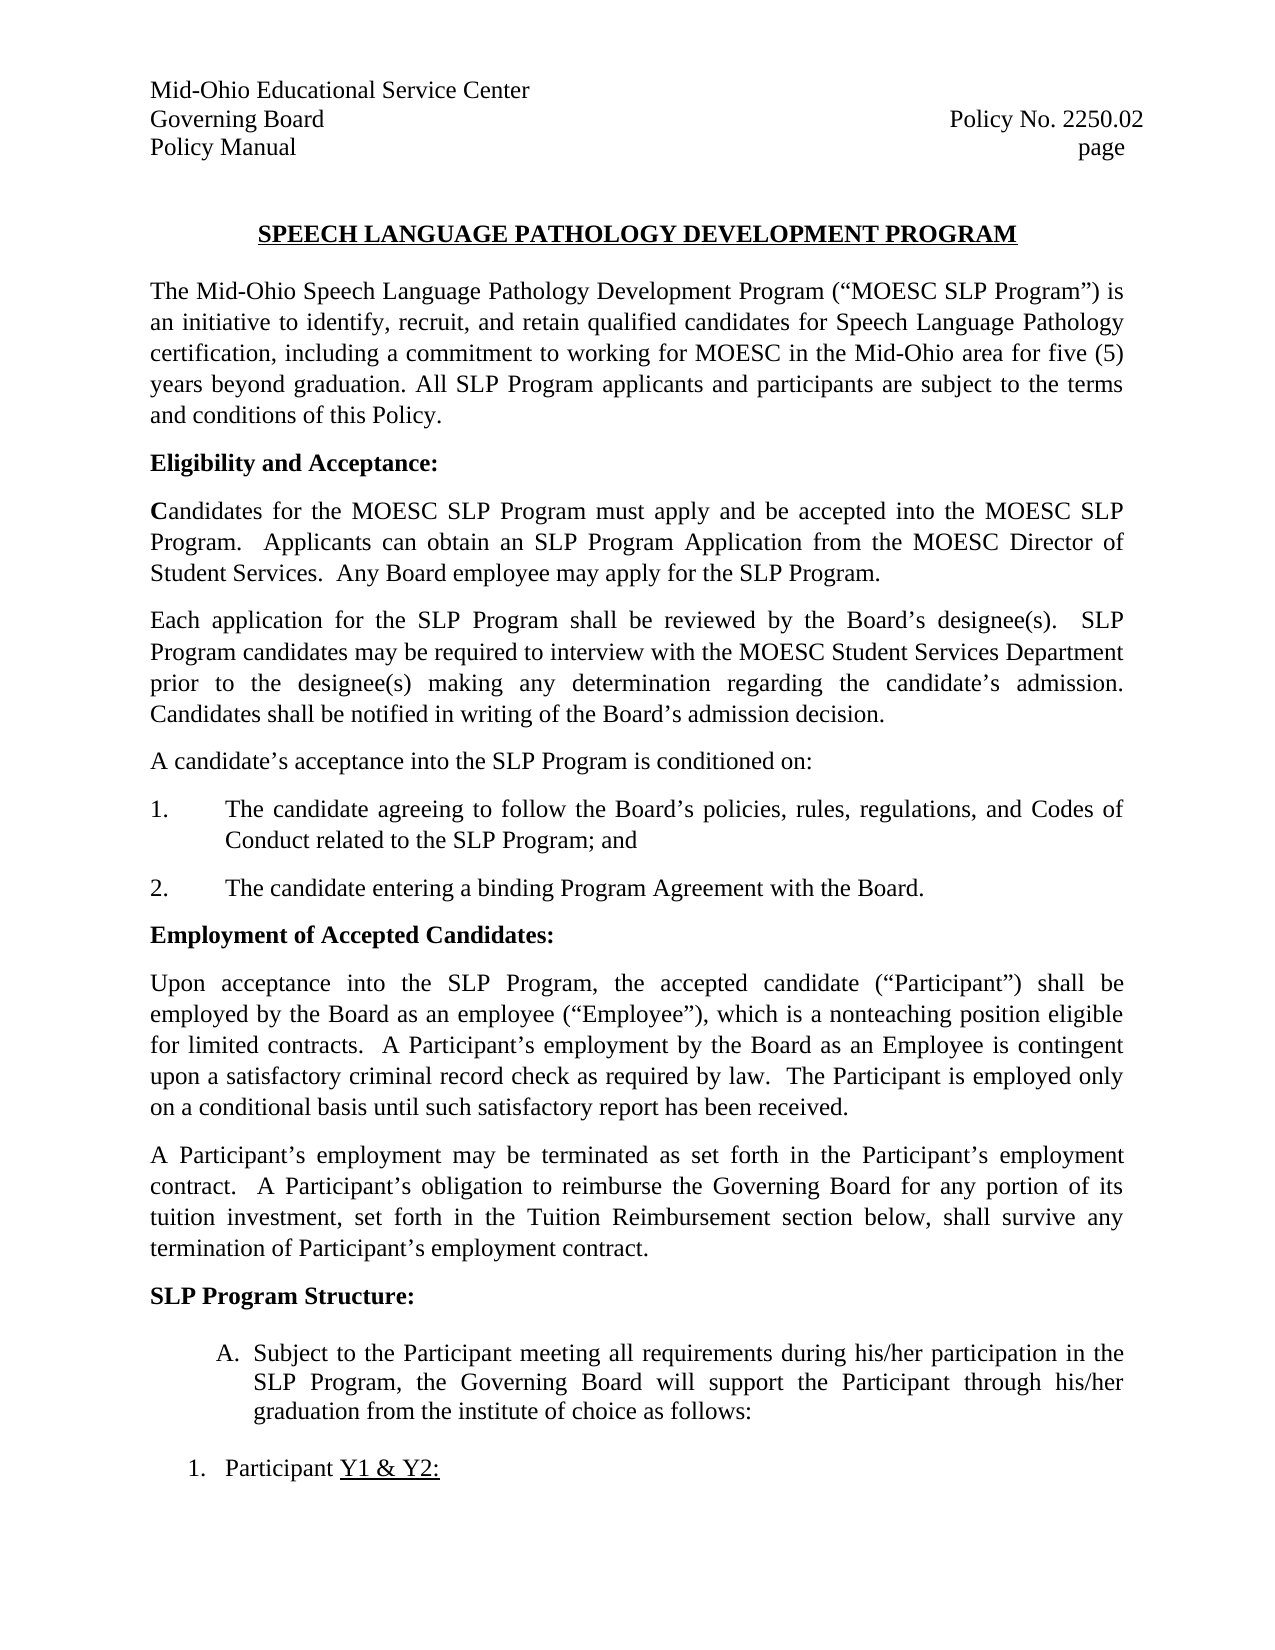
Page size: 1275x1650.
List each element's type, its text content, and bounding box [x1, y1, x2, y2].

text Each application for the SLP Program shall be reviewed by the Board’s designee(s). SLP Program candidates may be required to interview with the MOESC Student Services Department prior to the designee(s) making any determination regarding the candidate’s admission. Candidates shall be notified in writing of the Board’s admission decision. [150, 606, 1125, 727]
text A candidate’s acceptance into the SLP Program is conditioned on: [150, 746, 1125, 775]
text 1. The candidate agreeing to follow the Board’s policies, rules, regulations, and Codes of Conduct related to the SLP Program; and [150, 794, 1125, 854]
text Employment of Accepted Candidates: [150, 921, 1125, 949]
text The Mid-Ohio Speech Language Pathology Development Program (“MOESC SLP Program”) is an initiative to identify, recruit, and retain qualified candidates for Speech Language Pathology certification, including a commitment to working for MOESC in the Mid-Ohio area for five (5) years beyond graduation. All SLP Program applicants and participants are subject to the terms and conditions of this Policy. [150, 276, 1125, 429]
text SLP Program Structure: [150, 1281, 1125, 1310]
text Candidates for the MOESC SLP Program must apply and be accepted into the MOESC SLP Program. Applicants can obtain an SLP Program Application from the MOESC Director of Student Services. Any Board employee may apply for the SLP Program. [150, 496, 1125, 587]
text 2. The candidate entering a binding Program Agreement with the Board. [150, 873, 1125, 902]
text Eligibility and Acceptance: [150, 448, 1125, 477]
list Participant Y1 & Y2: [187, 1453, 1125, 1482]
text SPEECH LANGUAGE PATHOLOGY DEVELOPMENT PROGRAM [150, 219, 1125, 247]
list Subject to the Participant meeting all requirements during his/her participation in the SLP Program, the Governing Board will support the Participant through his/her graduation from the institute of choice as follows: [216, 1338, 1125, 1425]
text Upon acceptance into the SLP Program, the accepted candidate (“Participant”) shall be employed by the Board as an employee (“Employee”), which is a nonteaching position eligible for limited contracts. A Participant’s employment by the Board as an Employee is contingent upon a satisfactory criminal record check as required by law. The Participant is employed only on a conditional basis until such satisfactory report has been received. [150, 968, 1125, 1121]
text A Participant’s employment may be terminated as set forth in the Participant’s employment contract. A Participant’s obligation to reimburse the Governing Board for any portion of its tuition investment, set forth in the Tuition Reimbursement section below, shall survive any termination of Participant’s employment contract. [150, 1140, 1125, 1262]
